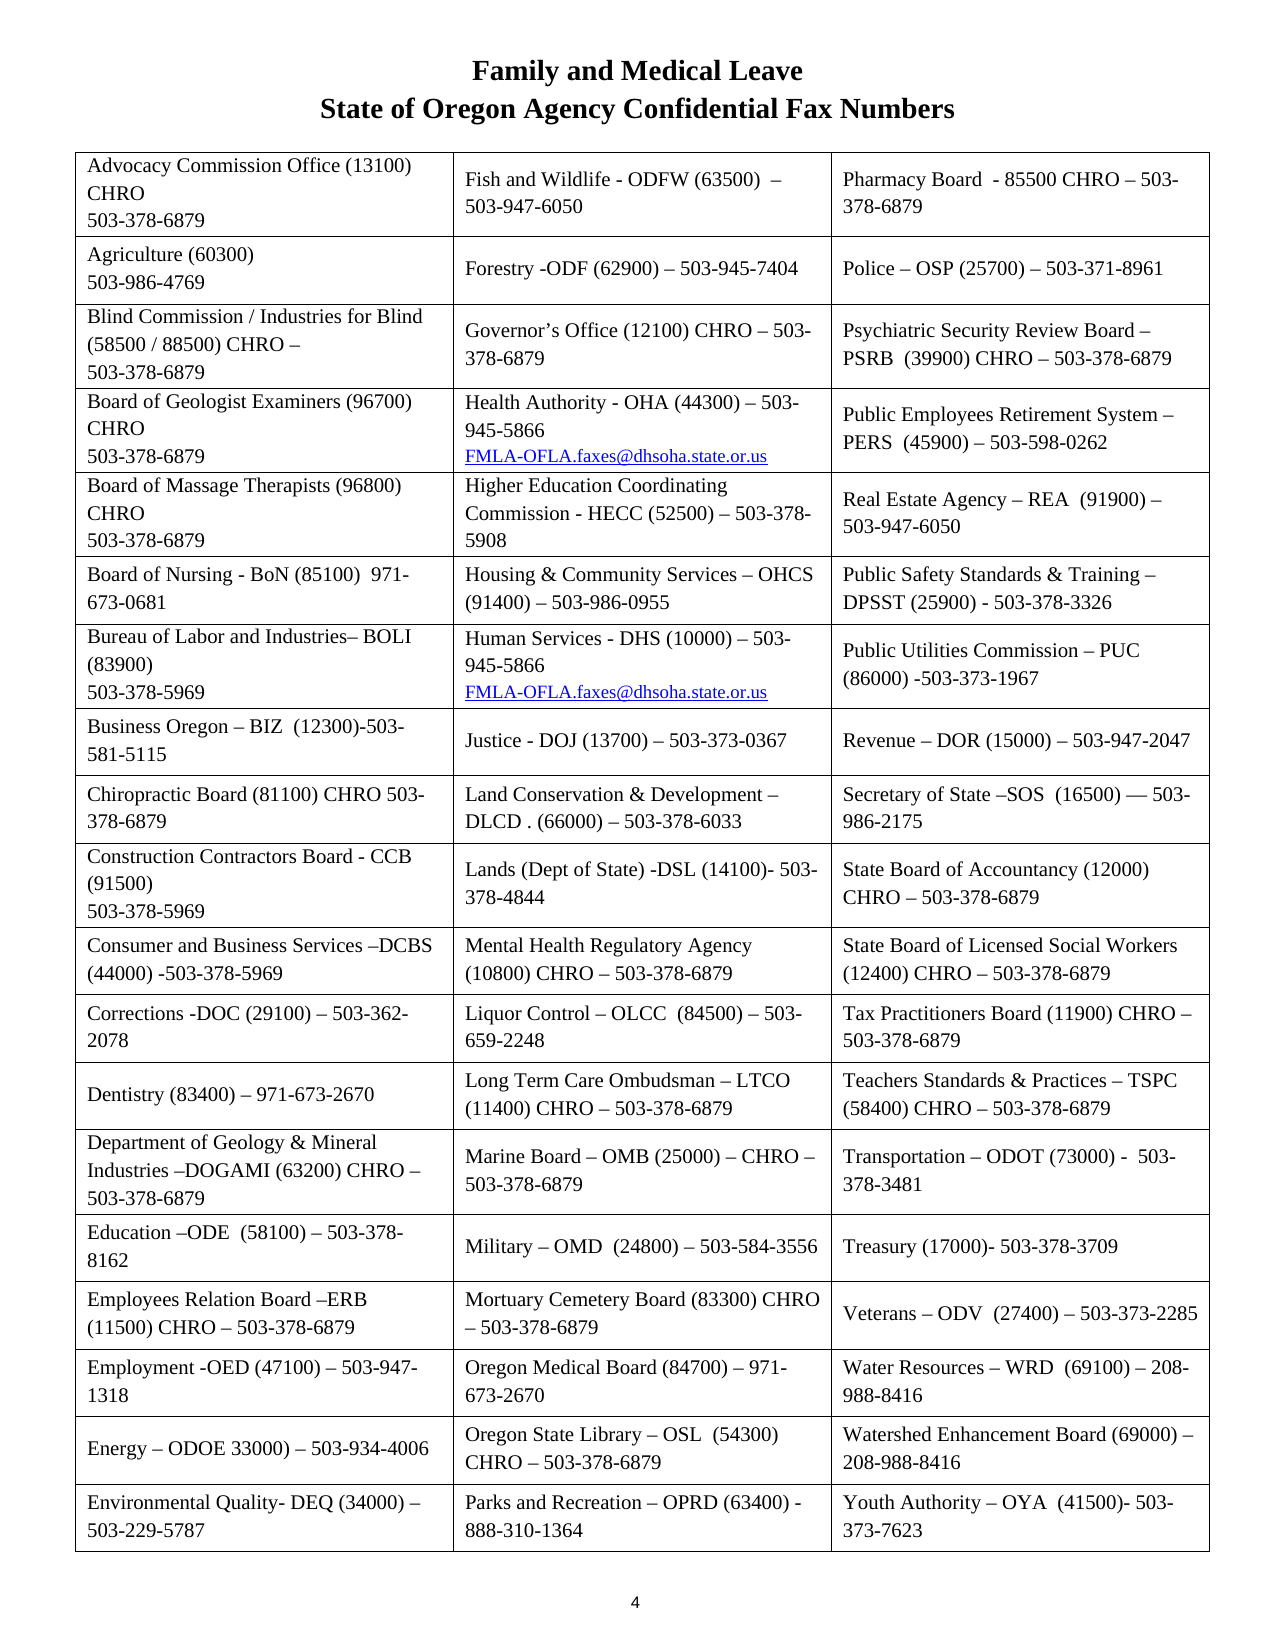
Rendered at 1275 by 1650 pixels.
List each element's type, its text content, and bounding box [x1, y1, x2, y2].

table_cell Board of Geologist Examiners (96700) CHRO 503-378-6879 [76, 389, 453, 472]
table_cell Environmental Quality- DEQ (34000) – 503-229-5787 [76, 1485, 453, 1551]
table_cell Bureau of Labor and Industries– BOLI (83900) 503-378-5969 [76, 625, 453, 708]
table_cell Marine Board – OMB (25000) – CHRO – 503-378-6879 [454, 1130, 831, 1213]
table_cell Tax Practitioners Board (11900) CHRO – 503-378-6879 [832, 995, 1209, 1062]
table_cell Long Term Care Ombudsman – LTCO (11400) CHRO – 503-378-6879 [454, 1063, 831, 1129]
table_cell Transportation – ODOT (73000) - 503-378-3481 [832, 1130, 1209, 1213]
table_cell Real Estate Agency – REA (91900) – 503-947-6050 [832, 473, 1209, 556]
table_cell Youth Authority – OYA (41500)- 503-373-7623 [832, 1485, 1209, 1551]
table_cell Housing & Community Services – OHCS (91400) – 503-986-0955 [454, 557, 831, 623]
table_cell Governor’s Office (12100) CHRO – 503-378-6879 [454, 305, 831, 388]
table_cell Board of Massage Therapists (96800) CHRO 503-378-6879 [76, 473, 453, 556]
text Family and Medical Leave [75, 53, 1200, 86]
table_cell Employment -OED (47100) – 503-947-1318 [76, 1350, 453, 1416]
table_cell Consumer and Business Services –DCBS (44000) -503-378-5969 [76, 928, 453, 994]
table_cell State Board of Accountancy (12000) CHRO – 503-378-6879 [832, 844, 1209, 927]
table_cell Oregon Medical Board (84700) – 971-673-2670 [454, 1350, 831, 1416]
table_cell Justice - DOJ (13700) – 503-373-0367 [454, 709, 831, 775]
table_cell Mortuary Cemetery Board (83300) CHRO – 503-378-6879 [454, 1282, 831, 1348]
table_cell Department of Geology & Mineral Industries –DOGAMI (63200) CHRO – 503-378-6879 [76, 1130, 453, 1213]
table_cell Public Utilities Commission – PUC (86000) -503-373-1967 [832, 625, 1209, 708]
table_cell Board of Nursing - BoN (85100) 971-673-0681 [76, 557, 453, 623]
table_cell Police – OSP (25700) – 503-371-8961 [832, 237, 1209, 303]
table_cell Education –ODE (58100) – 503-378-8162 [76, 1215, 453, 1281]
table_cell Military – OMD (24800) – 503-584-3556 [454, 1215, 831, 1281]
table_cell Energy – ODOE 33000) – 503-934-4006 [76, 1417, 453, 1483]
table_cell Forestry -ODF (62900) – 503-945-7404 [454, 237, 831, 303]
table_cell Mental Health Regulatory Agency (10800) CHRO – 503-378-6879 [454, 928, 831, 994]
table_cell Secretary of State –SOS (16500) — 503-986-2175 [832, 776, 1209, 843]
table_cell Land Conservation & Development – DLCD . (66000) – 503-378-6033 [454, 776, 831, 843]
table_cell Public Employees Retirement System – PERS (45900) – 503-598-0262 [832, 389, 1209, 472]
table_cell Dentistry (83400) – 971-673-2670 [76, 1063, 453, 1129]
table_cell Health Authority - OHA (44300) – 503-945-5866 FMLA-OFLA.faxes@dhsoha.state.or.us [454, 389, 831, 472]
table_cell Corrections -DOC (29100) – 503-362-2078 [76, 995, 453, 1062]
table_cell Higher Education Coordinating Commission - HECC (52500) – 503-378-5908 [454, 473, 831, 556]
table_cell State Board of Licensed Social Workers (12400) CHRO – 503-378-6879 [832, 928, 1209, 994]
table_cell Construction Contractors Board - CCB (91500) 503-378-5969 [76, 844, 453, 927]
table_cell Human Services - DHS (10000) – 503-945-5866 FMLA-OFLA.faxes@dhsoha.state.or.us [454, 625, 831, 708]
table_cell Watershed Enhancement Board (69000) – 208-988-8416 [832, 1417, 1209, 1483]
table_cell Revenue – DOR (15000) – 503-947-2047 [832, 709, 1209, 775]
table_cell Liquor Control – OLCC (84500) – 503-659-2248 [454, 995, 831, 1062]
table_cell Teachers Standards & Practices – TSPC (58400) CHRO – 503-378-6879 [832, 1063, 1209, 1129]
table_cell Parks and Recreation – OPRD (63400) -888-310-1364 [454, 1485, 831, 1551]
table_cell Business Oregon – BIZ (12300)-503-581-5115 [76, 709, 453, 775]
table_cell Lands (Dept of State) -DSL (14100)- 503-378-4844 [454, 844, 831, 927]
text State of Oregon Agency Confidential Fax Numbers [75, 91, 1200, 125]
table_cell Agriculture (60300) 503-986-4769 [76, 237, 453, 303]
table_cell Water Resources – WRD (69100) – 208-988-8416 [832, 1350, 1209, 1416]
table_cell Public Safety Standards & Training – DPSST (25900) - 503-378-3326 [832, 557, 1209, 623]
table_cell Veterans – ODV (27400) – 503-373-2285 [832, 1282, 1209, 1348]
table_cell Chiropractic Board (81100) CHRO 503-378-6879 [76, 776, 453, 843]
table_header Pharmacy Board - 85500 CHRO – 503-378-6879 [832, 153, 1209, 236]
table_cell Psychiatric Security Review Board – PSRB (39900) CHRO – 503-378-6879 [832, 305, 1209, 388]
table_cell Blind Commission / Industries for Blind (58500 / 88500) CHRO – 503-378-6879 [76, 305, 453, 388]
table_cell Oregon State Library – OSL (54300) CHRO – 503-378-6879 [454, 1417, 831, 1483]
table_cell Employees Relation Board –ERB (11500) CHRO – 503-378-6879 [76, 1282, 453, 1348]
table_header Advocacy Commission Office (13100) CHRO 503-378-6879 [76, 153, 453, 236]
table_cell Treasury (17000)- 503-378-3709 [832, 1215, 1209, 1281]
table_header Fish and Wildlife - ODFW (63500) – 503-947-6050 [454, 153, 831, 236]
